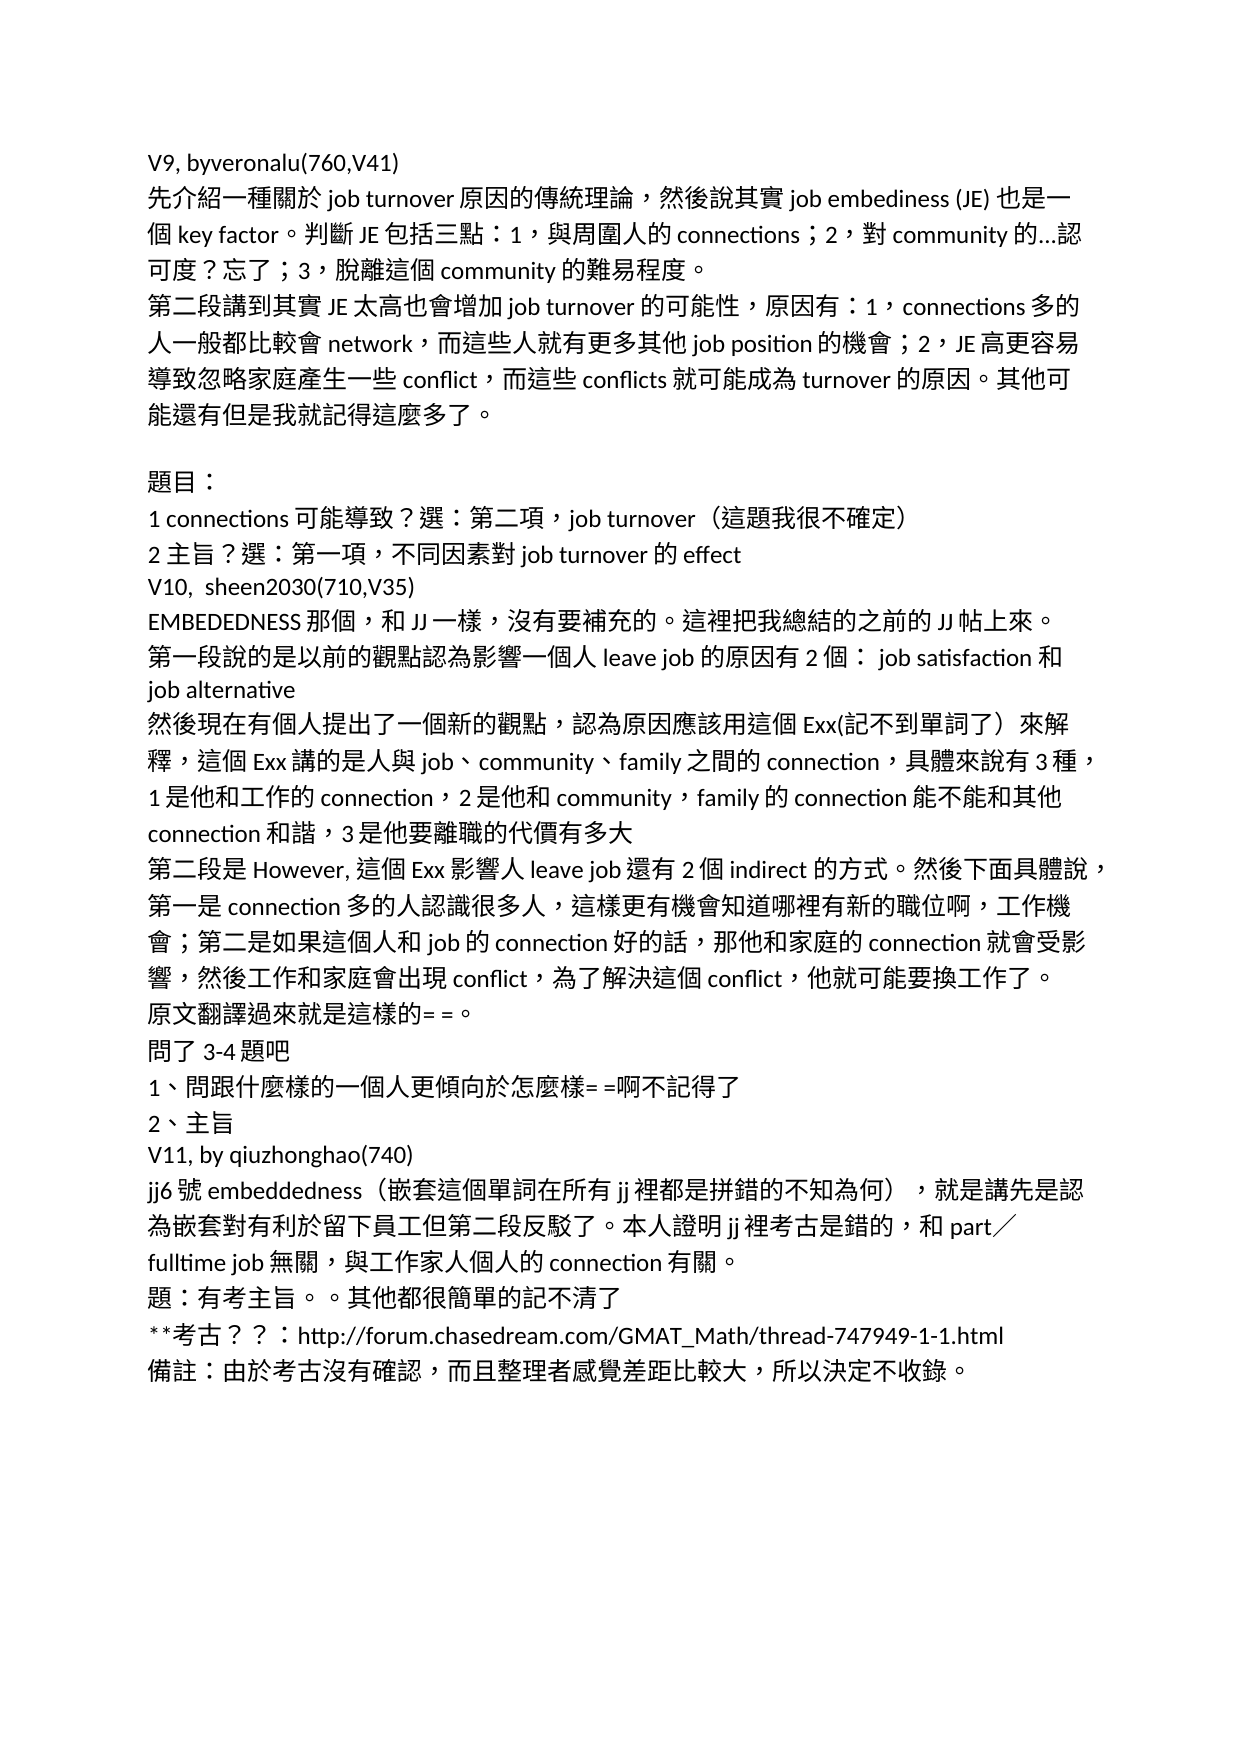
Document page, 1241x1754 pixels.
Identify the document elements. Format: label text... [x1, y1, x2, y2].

text EMBEDEDNESS那個，和JJ一樣，沒有要補充的。這裡把我總結的之前的JJ帖上來。 [148, 602, 1093, 638]
text V11, by qiuzhonghao(740) [148, 1140, 1093, 1170]
text 第二段是However, 這個Exx影響人leave job還有2個indirect 的方式。然後下面具體說，第一是connection多的人認識很多人，這樣更有機會知道哪裡有新的職位啊，工作機會；第二是如果這個人和job的connection好的話，那他和家庭的connection就會受影響，然後工作和家庭會出現conflict，為了解決這個conflict，他就可能要換工作了。 [148, 850, 1093, 995]
text 2、主旨 [148, 1103, 1093, 1140]
text 問了3-4題吧 [148, 1031, 1093, 1067]
text 題：有考主旨。。其他都很簡單的記不清了 [148, 1279, 1093, 1315]
text 然後現在有個人提出了一個新的觀點，認為原因應該用這個Exx(記不到單詞了）來解釋，這個Exx講的是人與job、community、family之間的connection，具體來說有3種，1是他和工作的connection，2是他和community，family的connection能不能和其他connection和諧，3是他要離職的代價有多大 [148, 705, 1093, 850]
text 2 主旨？選：第一項，不同因素對job turnover的effect [148, 535, 1093, 571]
text 1 connections可能導致？選：第二項，job turnover（這題我很不確定） [148, 499, 1093, 535]
text 原文翻譯過來就是這樣的= =。 [148, 995, 1093, 1031]
text V9, byveronalu(760,V41) [148, 148, 1093, 178]
text V10, sheen2030(710,V35) [148, 571, 1093, 602]
text 先介紹一種關於job turnover原因的傳統理論，然後說其實job embediness (JE) 也是一個key factor。判斷JE包括三點：1，與周圍人的connections；2，對community的...認可度？忘了；3，脫離這個community的難易程度。 [148, 178, 1093, 287]
text 第二段講到其實JE太高也會增加job turnover的可能性，原因有：1，connections多的人一般都比較會network，而這些人就有更多其他job position的機會；2，JE高更容易導致忽略家庭產生一些conflict，而這些conflicts就可能成為turnover的原因。其他可能還有但是我就記得這麼多了。 [148, 287, 1093, 432]
text 1、問跟什麼樣的一個人更傾向於怎麼樣= =啊不記得了 [148, 1067, 1093, 1103]
text 題目： [148, 462, 1093, 499]
text **考古？？：http://forum.chasedream.com/GMAT_Math/thread-747949-1-1.html [148, 1315, 1093, 1351]
text jj6號embeddedness（嵌套這個單詞在所有jj裡都是拼錯的不知為何），就是講先是認為嵌套對有利於留下員工但第二段反駁了。本人證明jj裡考古是錯的，和part／fulltime job無關，與工作家人個人的connection有關。 [148, 1170, 1093, 1279]
text 第一段說的是以前的觀點認為影響一個人leave job 的原因有2個： job satisfaction 和 job alternative [148, 638, 1093, 705]
text 備註：由於考古沒有確認，而且整理者感覺差距比較大，所以決定不收錄。 [148, 1351, 1093, 1388]
